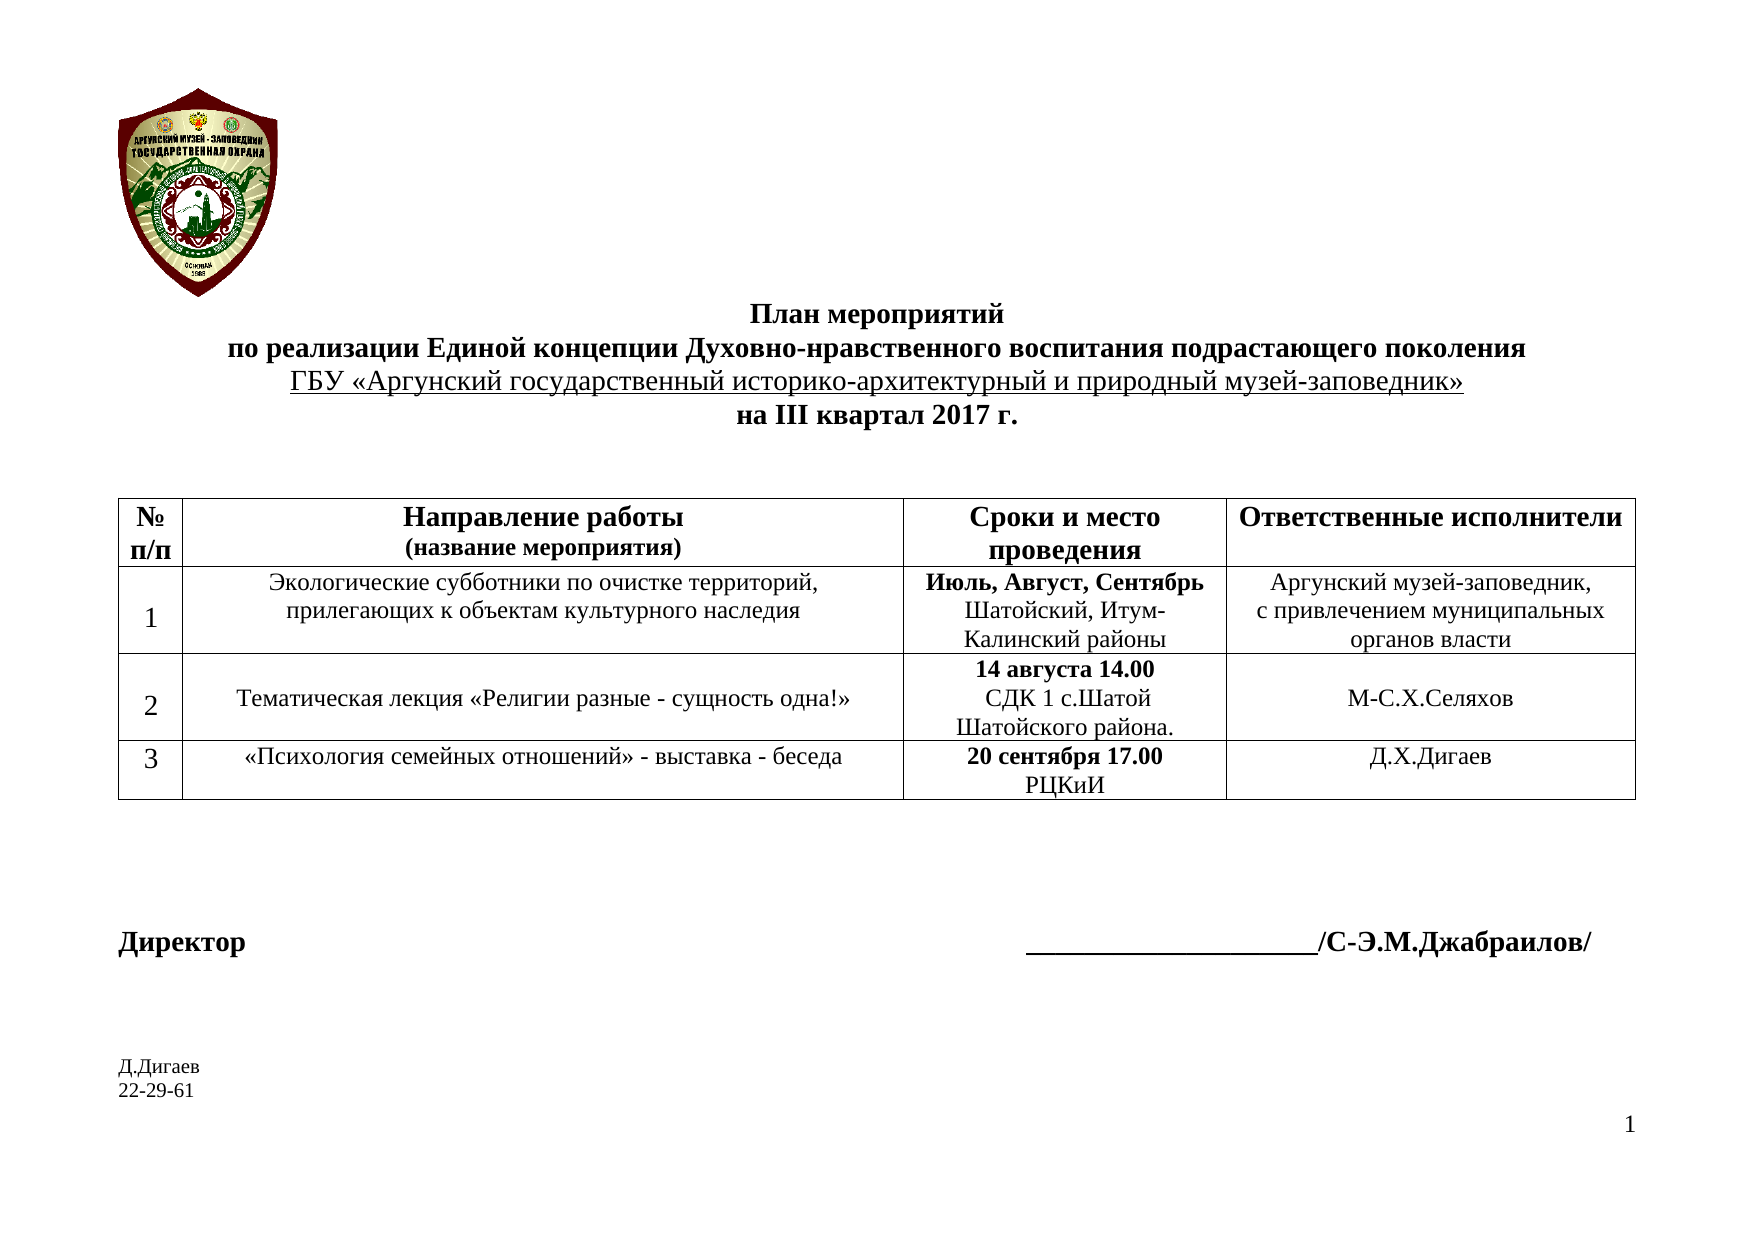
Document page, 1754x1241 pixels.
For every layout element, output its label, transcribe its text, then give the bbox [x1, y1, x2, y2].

table_cell Тематическая лекция «Религии разные - сущность одна!» [183, 654, 903, 740]
table_cell Д.Х.Дигаев [1227, 741, 1635, 799]
text План мероприятий [118, 296, 1636, 330]
table_cell 20 сентября 17.00 РЦКиИ [904, 741, 1226, 799]
table_cell 2 [119, 654, 182, 740]
table_header Сроки и место проведения [904, 499, 1226, 566]
text 22-29-61 [118, 1078, 1636, 1102]
table_header Ответственные исполнители [1227, 499, 1635, 566]
table_cell Экологические субботники по очистке территорий, прилегающих к объектам культурного наследия [183, 567, 903, 653]
picture [118, 88, 278, 297]
text на III квартал 2017 г. [118, 397, 1636, 431]
text по реализации Единой концепции Духовно-нравственного воспитания подрастающего поколения [118, 330, 1636, 363]
table_cell Аргунский музей-заповедник, с привлечением муниципальных органов власти [1227, 567, 1635, 653]
table_cell 1 [119, 567, 182, 653]
text Директор ____________________/С-Э.М.Джабраилов/ [118, 924, 1636, 958]
text ГБУ «Аргунский государственный историко-архитектурный и природный музей-заповедник» [118, 363, 1636, 397]
text Д.Дигаев [118, 1054, 1636, 1078]
table_cell М-С.Х.Селяхов [1227, 654, 1635, 740]
table_cell Июль, Август, Сентябрь Шатойский, Итум-Калинский районы [904, 567, 1226, 653]
table_header Направление работы (название мероприятия) [183, 499, 903, 566]
table_cell «Психология семейных отношений» - выставка - беседа [183, 741, 903, 799]
table_cell 3 [119, 741, 182, 799]
table_header № п/п [119, 499, 182, 566]
table_cell 14 августа 14.00 СДК 1 с.Шатой Шатойского района. [904, 654, 1226, 740]
